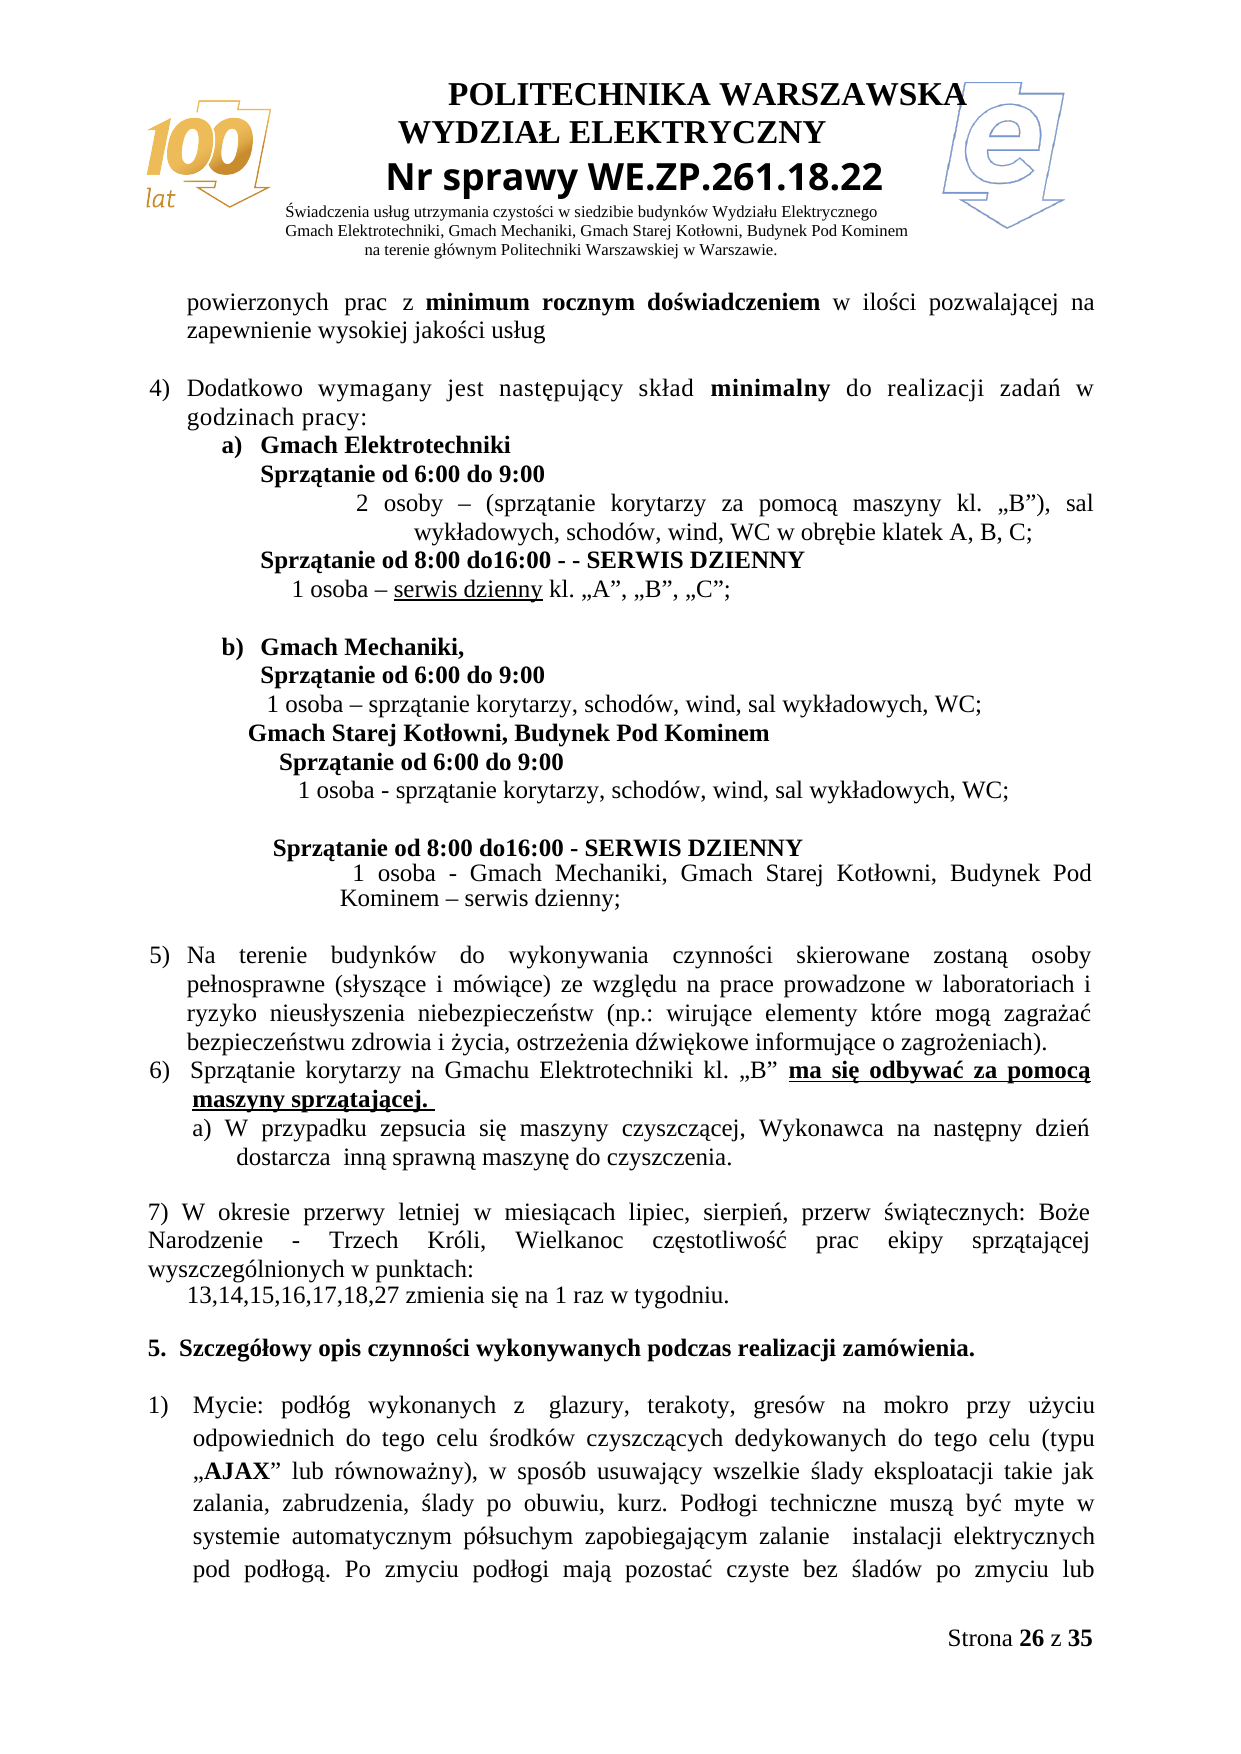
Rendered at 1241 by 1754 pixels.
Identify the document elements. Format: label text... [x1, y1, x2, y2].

text Sprzątanie od 8:00 do16:00 - - SERWIS DZIENNY [260, 546, 1095, 574]
text 1 osoba – serwis dzienny kl. „A”, „B”, „C”; [186, 574, 1095, 603]
text 7) W okresie przerwy letniej w miesiącach lipiec, sierpień, przerw świątecznych: Boże Narodzenie - Trzech Króli, Wielkanoc częstotliwość prac ekipy sprzątającej wyszczególnionych w punktach: [148, 1197, 1091, 1283]
text 2 osoby – (sprzątanie korytarzy za pomocą maszyny kl. „B”), sal wykładowych, schodów, wind, WC w obrębie klatek A, B, C; [281, 488, 1095, 546]
text Sprzątanie od 6:00 do 9:00 [260, 661, 1095, 689]
text Sprzątanie od 6:00 do 9:00 [260, 747, 1095, 776]
text Gmach Starej Kotłowni, Budynek Pod Kominem [148, 718, 1095, 747]
text a) W przypadku zepsucia się maszyny czyszczącej, Wykonawca na następny dzień dostarcza inną sprawną maszynę do czyszczenia. [192, 1113, 1091, 1171]
list Na terenie budynków do wykonywania czynności skierowane zostaną osoby pełnosprawne (słyszące i mówiące) ze względu na prace prowadzone w laboratoriach i ryzyko nieusłyszenia niebezpieczeństw (np.: wirujące elementy które mogą zagrażać bezpieczeństwu zdrowia i życia, ostrzeżenia dźwiękowe informujące o zagrożeniach). [149, 941, 1091, 1056]
text Sprzątanie od 6:00 do 9:00 [260, 459, 1095, 488]
picture [146, 100, 272, 208]
text Sprzątanie od 8:00 do16:00 - SERWIS DZIENNY [260, 833, 1095, 862]
text 1 osoba - sprzątanie korytarzy, schodów, wind, sal wykładowych, WC; [260, 776, 1095, 804]
list Dodatkowo wymagany jest następujący skład minimalny do realizacji zadań w godzinach pracy: [149, 373, 1095, 431]
picture [942, 82, 1065, 229]
picture [950, 86, 957, 96]
list Gmach Mechaniki, [221, 632, 1095, 661]
list Gmach Elektrotechniki [221, 431, 1095, 459]
text 1 osoba - Gmach Mechaniki, Gmach Starej Kotłowni, Budynek Pod Kominem – serwis dzienny; [339, 862, 1093, 912]
text 13,14,15,16,17,18,27 zmienia się na 1 raz w tygodniu. [187, 1283, 1093, 1308]
text 1 osoba – sprzątanie korytarzy, schodów, wind, sal wykładowych, WC; [260, 689, 1095, 718]
text 5. Szczegółowy opis czynności wykonywanych podczas realizacji zamówienia. [148, 1333, 1095, 1362]
text 6) Sprzątanie korytarzy na Gmachu Elektrotechniki kl. „B” ma się odbywać za pomocą maszyny sprzątającej. [149, 1056, 1091, 1113]
